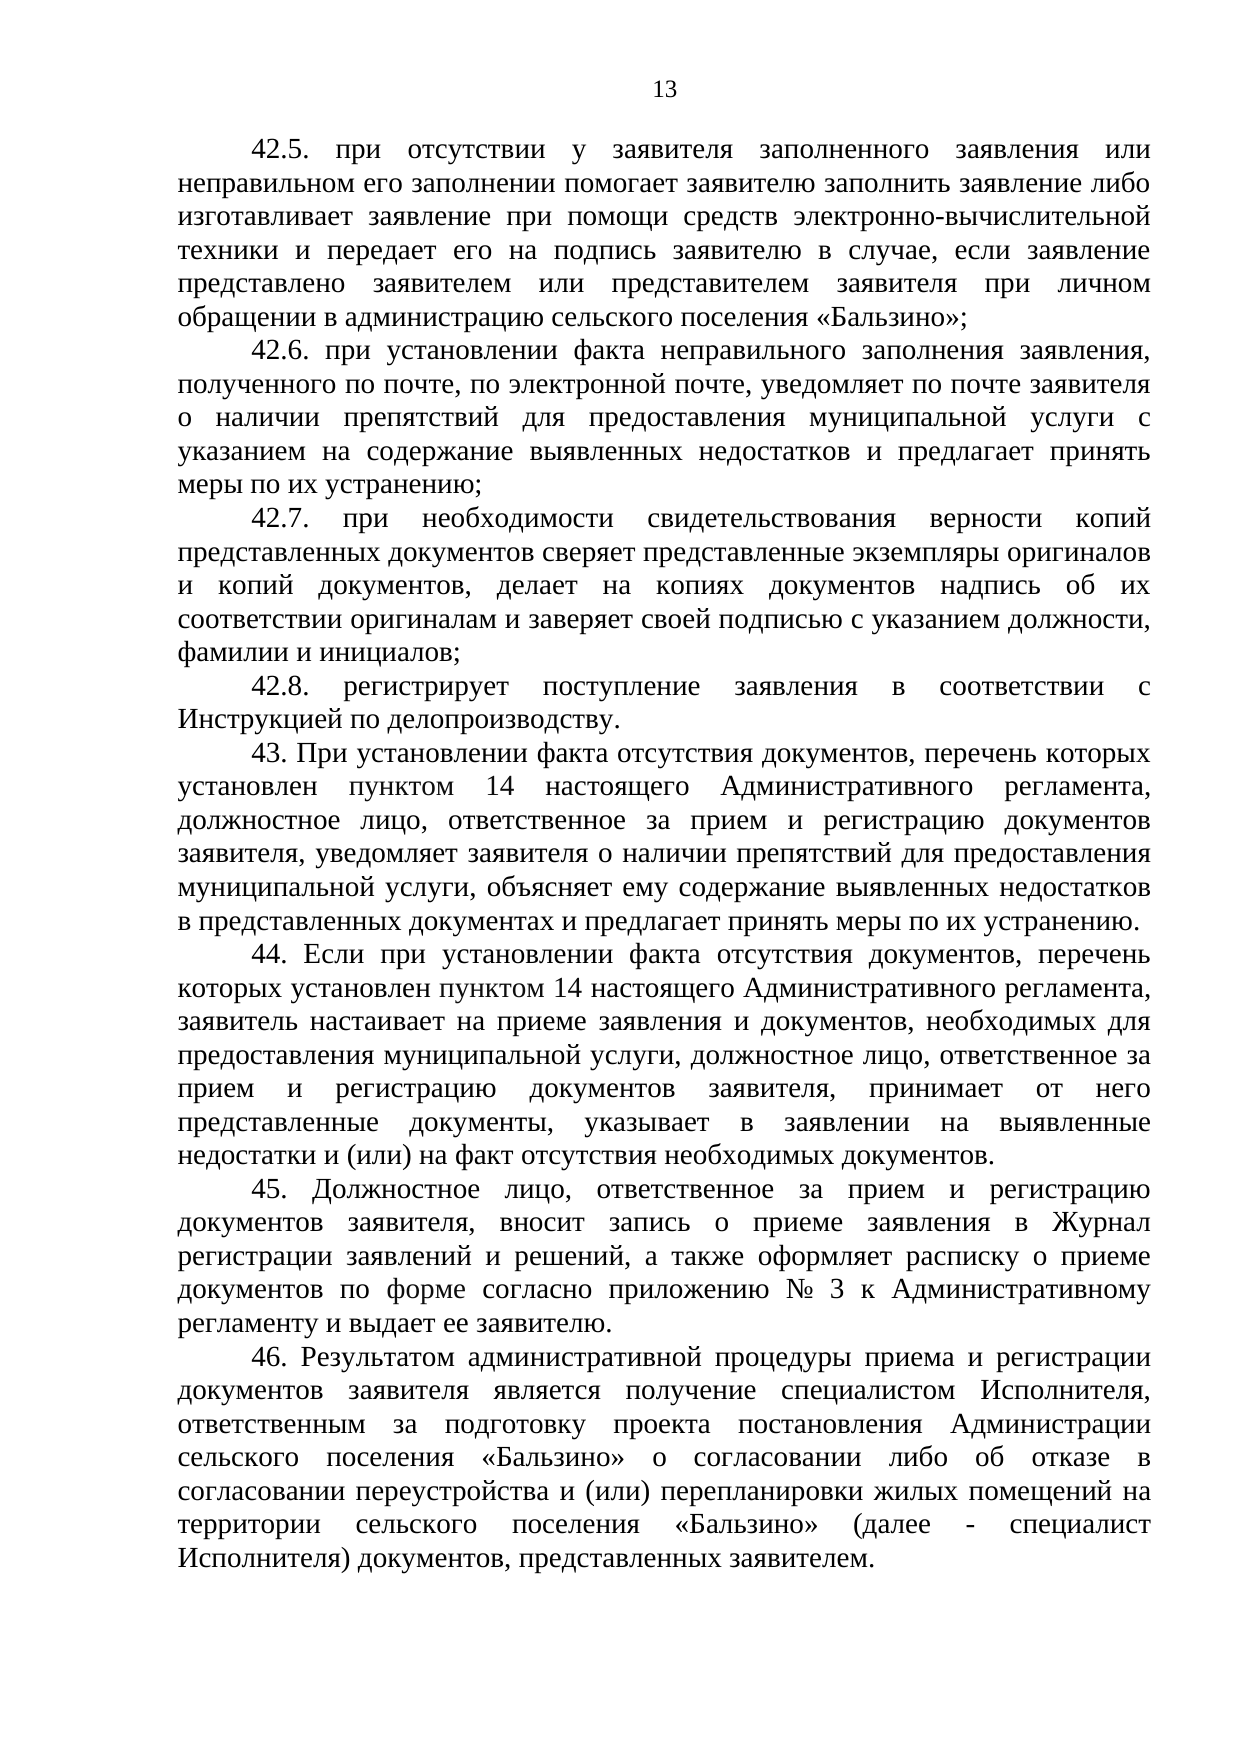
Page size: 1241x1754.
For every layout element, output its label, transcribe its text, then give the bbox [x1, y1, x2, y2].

text 42.6. при установлении факта неправильного заполнения заявления, полученного по почте, по электронной почте, уведомляет по почте заявителя о наличии препятствий для предоставления муниципальной услуги с указанием на содержание выявленных недостатков и предлагает принять меры по их устранению; [177, 332, 1152, 500]
text 42.8. регистрирует поступление заявления в соответствии с Инструкцией по делопроизводству. [177, 668, 1152, 735]
text 42.7. при необходимости свидетельствования верности копий представленных документов сверяет представленные экземпляры оригиналов и копий документов, делает на копиях документов надпись об их соответствии оригиналам и заверяет своей подписью с указанием должности, фамилии и инициалов; [177, 500, 1152, 668]
text 43. При установлении факта отсутствия документов, перечень которых установлен пунктом 14 настоящего Административного регламента, должностное лицо, ответственное за прием и регистрацию документов заявителя, уведомляет заявителя о наличии препятствий для предоставления муниципальной услуги, объясняет ему содержание выявленных недостатков в представленных документах и предлагает принять меры по их устранению. [177, 735, 1152, 936]
text 42.5. при отсутствии у заявителя заполненного заявления или неправильном его заполнении помогает заявителю заполнить заявление либо изготавливает заявление при помощи средств электронно-вычислительной техники и передает его на подпись заявителю в случае, если заявление представлено заявителем или представителем заявителя при личном обращении в администрацию сельского поселения «Бальзино»; [177, 131, 1152, 332]
text 44. Если при установлении факта отсутствия документов, перечень которых установлен пунктом 14 настоящего Административного регламента, заявитель настаивает на приеме заявления и документов, необходимых для предоставления муниципальной услуги, должностное лицо, ответственное за прием и регистрацию документов заявителя, принимает от него представленные документы, указывает в заявлении на выявленные недостатки и (или) на факт отсутствия необходимых документов. [177, 936, 1152, 1171]
text 46. Результатом административной процедуры приема и регистрации документов заявителя является получение специалистом Исполнителя, ответственным за подготовку проекта постановления Администрации сельского поселения «Бальзино» о согласовании либо об отказе в согласовании переустройства и (или) перепланировки жилых помещений на территории сельского поселения «Бальзино» (далее - специалист Исполнителя) документов, представленных заявителем. [177, 1339, 1152, 1573]
text 45. Должностное лицо, ответственное за прием и регистрацию документов заявителя, вносит запись о приеме заявления в Журнал регистрации заявлений и решений, а также оформляет расписку о приеме документов по форме согласно приложению № 3 к Административному регламенту и выдает ее заявителю. [177, 1171, 1152, 1339]
